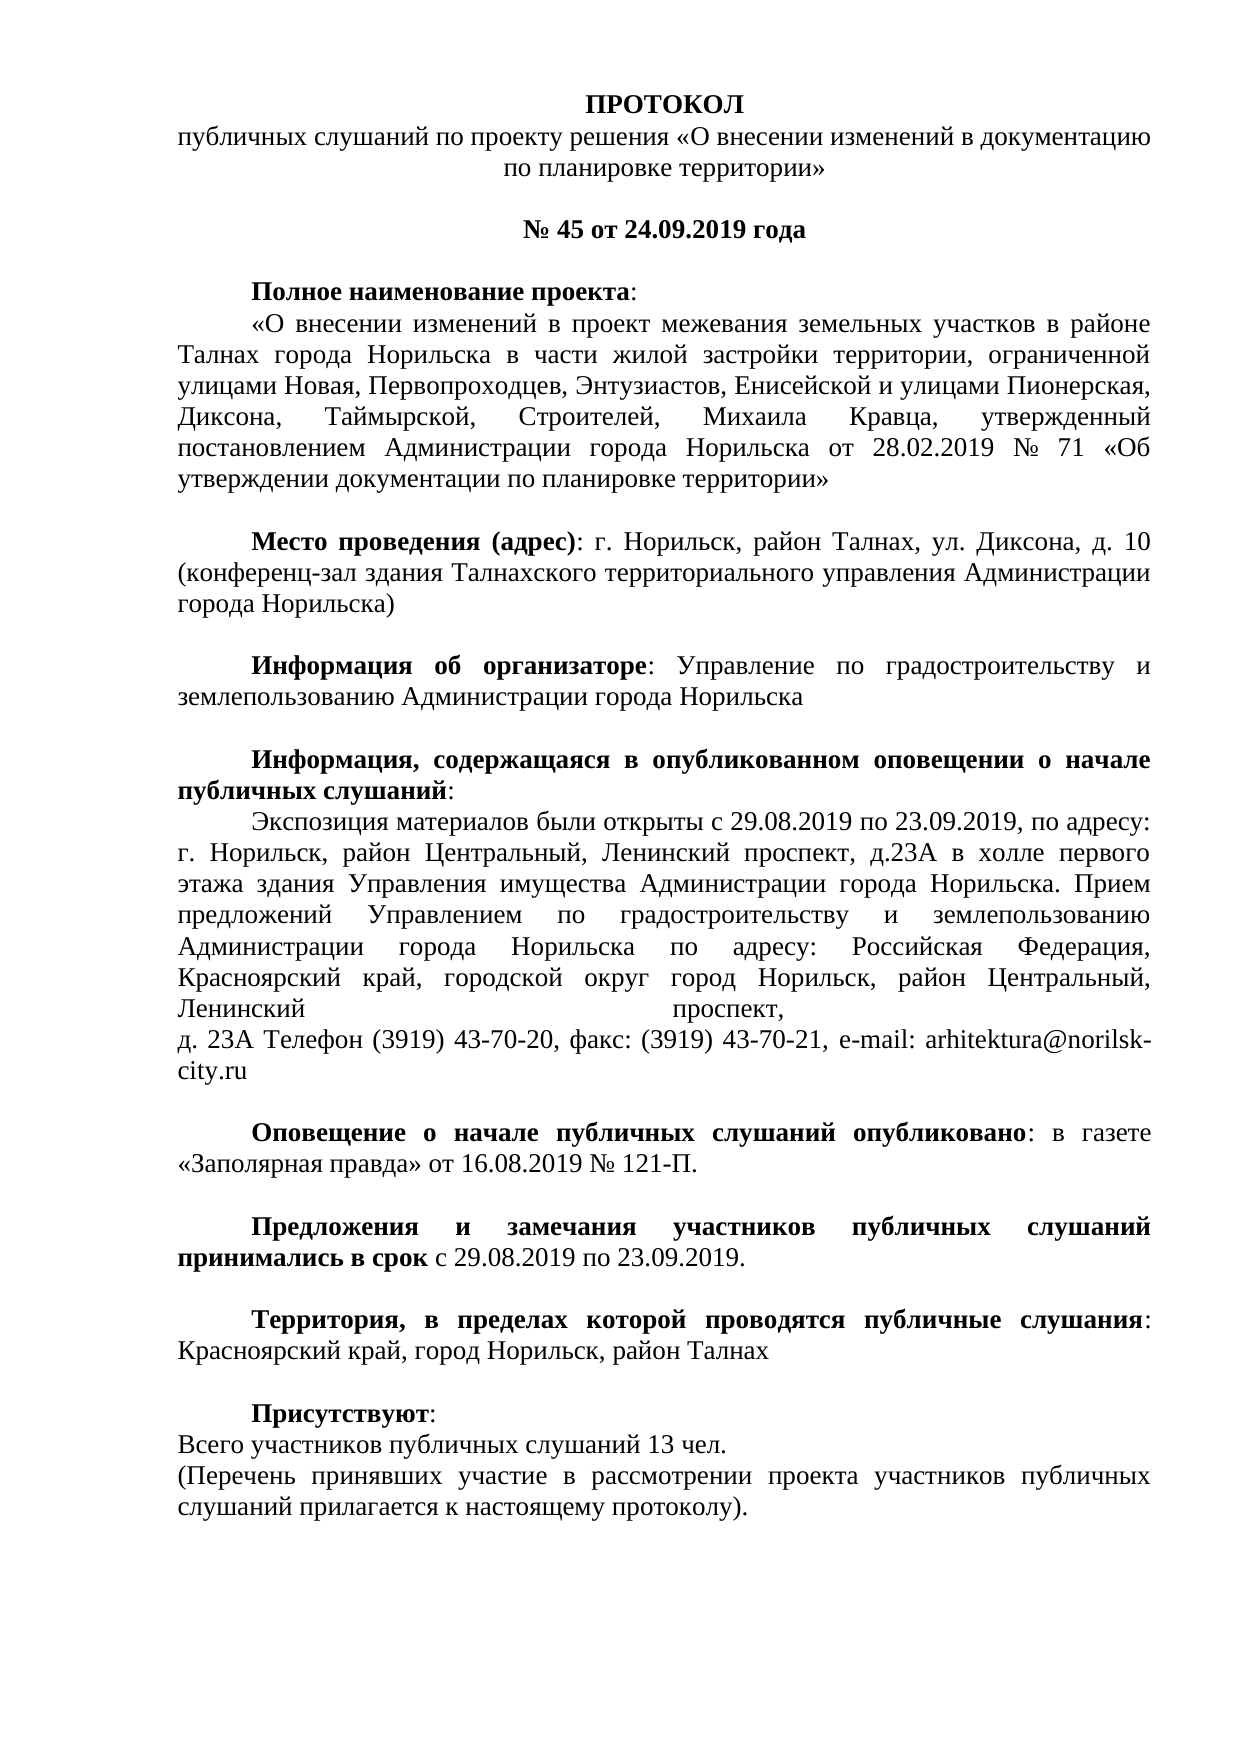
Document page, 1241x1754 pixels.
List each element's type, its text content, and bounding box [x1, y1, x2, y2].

text Территория, в пределах которой проводятся публичные слушания: Красноярский край, город Норильск, район Талнах [177, 1303, 1152, 1366]
text (Перечень принявших участие в рассмотрении проекта участников публичных слушаний прилагается к настоящему протоколу). [177, 1459, 1152, 1521]
text Оповещение о начале публичных слушаний опубликовано: в газете «Заполярная правда» от 16.08.2019 № 121-П. [177, 1116, 1152, 1179]
text Присутствуют: [177, 1397, 1152, 1428]
text Информация об организаторе: Управление по градостроительству и землепользованию Администрации города Норильска [177, 649, 1152, 712]
text Всего участников публичных слушаний 13 чел. [177, 1428, 1152, 1459]
text Предложения и замечания участников публичных слушаний принимались в срок с 29.08.2019 по 23.09.2019. [177, 1210, 1152, 1272]
text ПРОТОКОЛ [177, 89, 1152, 120]
text Полное наименование проекта: [177, 276, 1152, 307]
text Экспозиция материалов были открыты с 29.08.2019 по 23.09.2019, по адресу: г. Норильск, район Центральный, Ленинский проспект, д.23А в холле первого этажа здания Управления имущества Администрации города Норильска. Прием предложений Управлением по градостроительству и землепользованию Администрации города Норильска по адресу: Российская Федерация, Красноярский край, городской округ город Норильск, район Центральный, Ленинский проспект, д. 23А Телефон (3919) 43-70-20, факс: (3919) 43-70-21, e-mail: arhitektura@norilsk-city.ru [177, 805, 1152, 1085]
text публичных слушаний по проекту решения «О внесении изменений в документацию по планировке территории» [177, 120, 1152, 182]
text Место проведения (адрес): г. Норильск, район Талнах, ул. Диксона, д. 10 (конференц-зал здания Талнахского территориального управления Администрации города Норильска) [177, 525, 1152, 618]
list «О внесении изменений в проект межевания земельных участков в районе Талнах города Норильска в части жилой застройки территории, ограниченной улицами Новая, Первопроходцев, Энтузиастов, Енисейской и улицами Пионерская, Диксона, Таймырской, Строителей, Михаила Кравца, утвержденный постановлением Администрации города Норильска от 28.02.2019 № 71 «Об утверждении документации по планировке территории» [177, 307, 1152, 493]
text Информация, содержащаяся в опубликованном оповещении о начале публичных слушаний: [177, 743, 1152, 805]
text № 45 от 24.09.2019 года [177, 213, 1152, 244]
